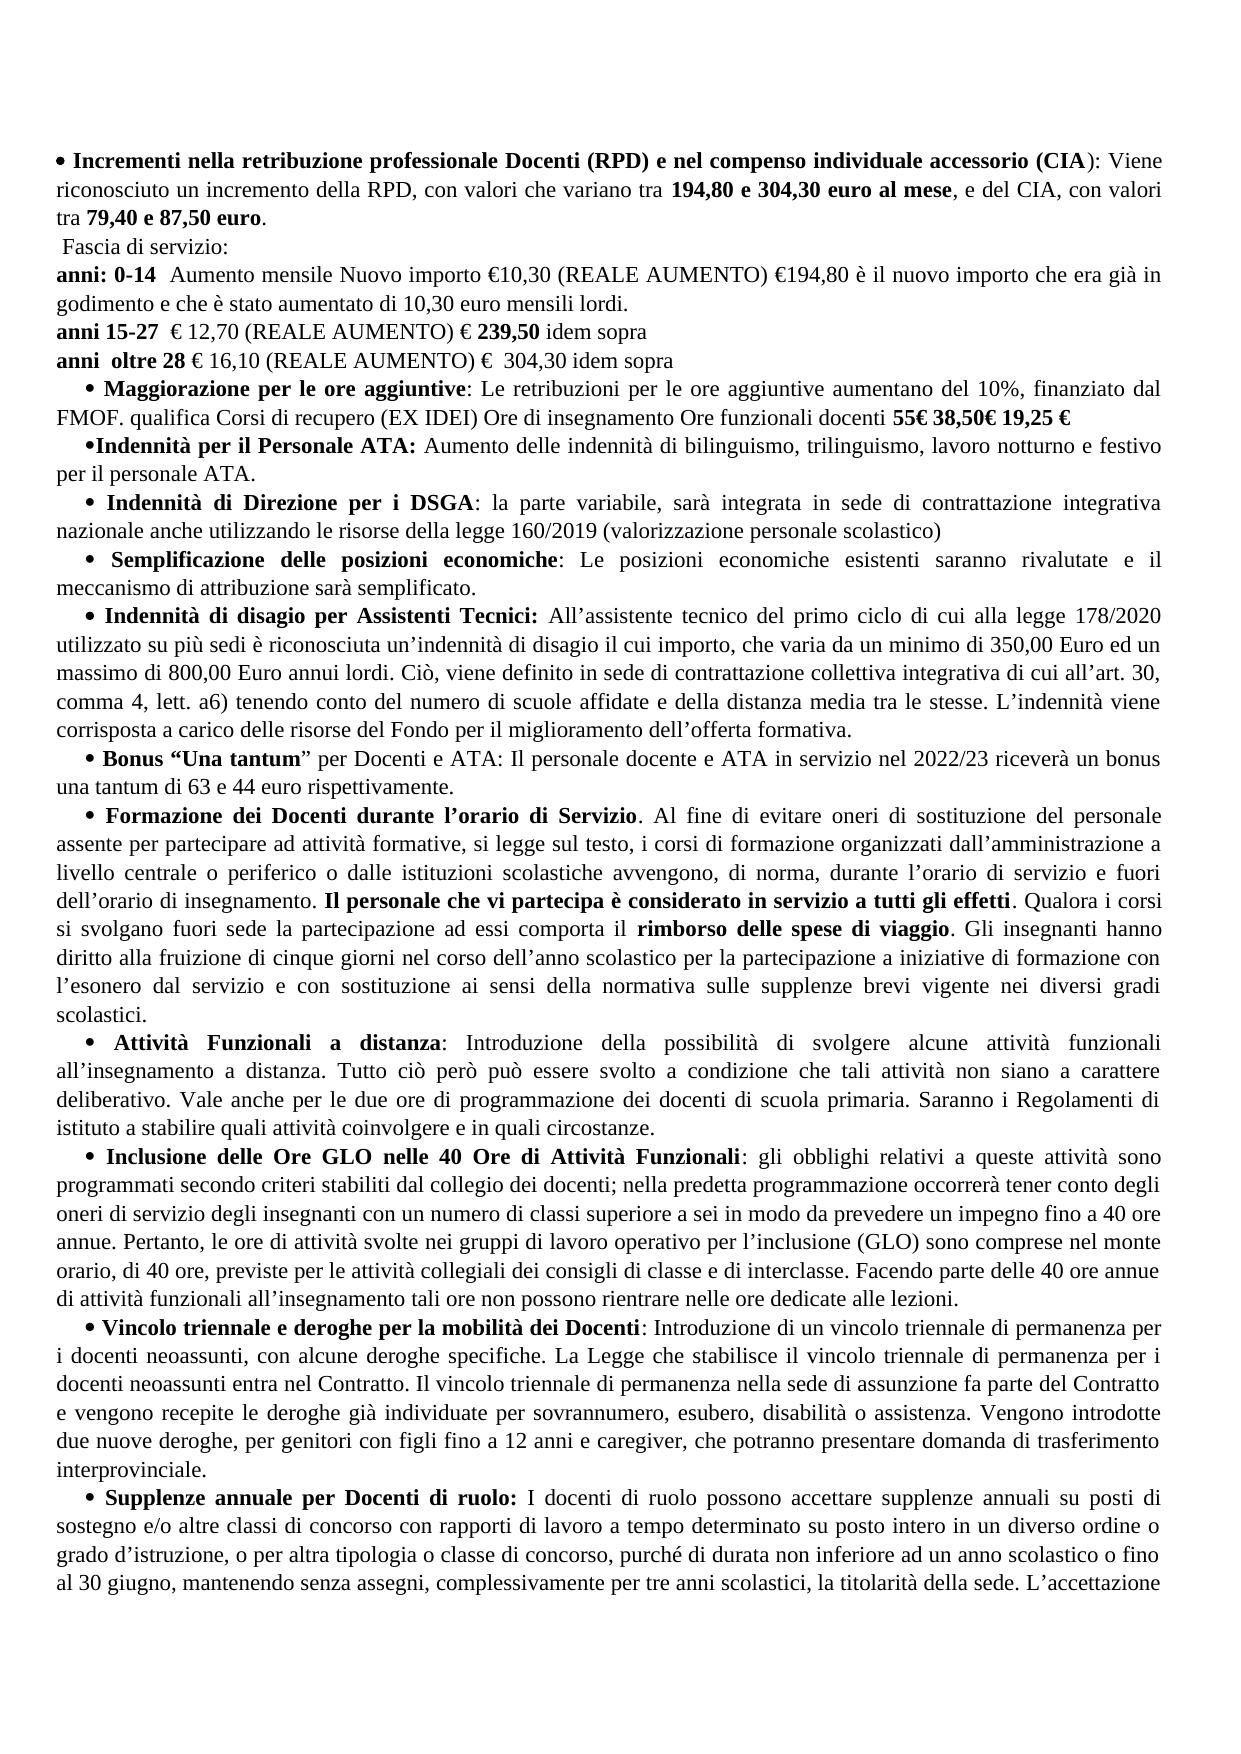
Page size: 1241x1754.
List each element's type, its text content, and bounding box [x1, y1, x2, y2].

text Inclusione delle Ore GLO nelle 40 Ore di Attività Funzionali: gli obblighi relativi a queste attività sono programmati secondo criteri stabiliti dal collegio dei docenti; nella predetta programmazione occorrerà tener conto degli oneri di servizio degli insegnanti con un numero di classi superiore a sei in modo da prevedere un impegno fino a 40 ore annue. Pertanto, le ore di attività svolte nei gruppi di lavoro operativo per l’inclusione (GLO) sono comprese nel monte orario, di 40 ore, previste per le attività collegiali dei consigli di classe e di interclasse. Facendo parte delle 40 ore annue di attività funzionali all’insegnamento tali ore non possono rientrare nelle ore dedicate alle lezioni. [56, 1143, 1162, 1311]
text Vincolo triennale e deroghe per la mobilità dei Docenti: Introduzione di un vincolo triennale di permanenza per i docenti neoassunti, con alcune deroghe specifiche. La Legge che stabilisce il vincolo triennale di permanenza per i docenti neoassunti entra nel Contratto. Il vincolo triennale di permanenza nella sede di assunzione fa parte del Contratto e vengono recepite le deroghe già individuate per sovrannumero, esubero, disabilità o assistenza. Vengono introdotte due nuove deroghe, per genitori con figli fino a 12 anni e caregiver, che potranno presentare domanda di trasferimento interprovinciale. [56, 1313, 1162, 1482]
text anni oltre 28 € 16,10 (REALE AUMENTO) € 304,30 idem sopra [56, 347, 1162, 373]
text Indennità di disagio per Assistenti Tecnici: All’assistente tecnico del primo ciclo di cui alla legge 178/2020 utilizzato su più sedi è riconosciuta un’indennità di disagio il cui importo, che varia da un minimo di 350,00 Euro ed un massimo di 800,00 Euro annui lordi. Ciò, viene definito in sede di contrattazione collettiva integrativa di cui all’art. 30, comma 4, lett. a6) tenendo conto del numero di scuole affidate e della distanza media tra le stesse. L’indennità viene corrisposta a carico delle risorse del Fondo per il miglioramento dell’offerta formativa. [56, 603, 1162, 743]
text Incrementi nella retribuzione professionale Docenti (RPD) e nel compenso individuale accessorio (CIA): Viene riconosciuto un incremento della RPD, con valori che variano tra 194,80 e 304,30 euro al mese, e del CIA, con valori tra 79,40 e 87,50 euro. [56, 148, 1162, 231]
text Fascia di servizio: [56, 233, 1162, 259]
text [56, 1484, 1162, 1596]
text Semplificazione delle posizioni economiche: Le posizioni economiche esistenti saranno rivalutate e il meccanismo di attribuzione sarà semplificato. [56, 546, 1162, 601]
text Attività Funzionali a distanza: Introduzione della possibilità di svolgere alcune attività funzionali all’insegnamento a distanza. Tutto ciò però può essere svolto a condizione che tali attività non siano a carattere deliberativo. Vale anche per le due ore di programmazione dei docenti di scuola primaria. Saranno i Regolamenti di istituto a stabilire quali attività coinvolgere e in quali circostanze. [56, 1029, 1162, 1141]
text Indennità di Direzione per i DSGA: la parte variabile, sarà integrata in sede di contrattazione integrativa nazionale anche utilizzando le risorse della legge 160/2019 (valorizzazione personale scolastico) [56, 489, 1162, 544]
text Formazione dei Docenti durante l’orario di Servizio. Al fine di evitare oneri di sostituzione del personale assente per partecipare ad attività formative, si legge sul testo, i corsi di formazione organizzati dall’amministrazione a livello centrale o periferico o dalle istituzioni scolastiche avvengono, di norma, durante l’orario di servizio e fuori dell’orario di insegnamento. Il personale che vi partecipa è considerato in servizio a tutti gli effetti. Qualora i corsi si svolgano fuori sede la partecipazione ad essi comporta il rimborso delle spese di viaggio. Gli insegnanti hanno diritto alla fruizione di cinque giorni nel corso dell’anno scolastico per la partecipazione a iniziative di formazione con l’esonero dal servizio e con sostituzione ai sensi della normativa sulle supplenze brevi vigente nei diversi gradi scolastici. [56, 802, 1162, 1027]
text anni 15-27 € 12,70 (REALE AUMENTO) € 239,50 idem sopra [56, 318, 1162, 344]
text Indennità per il Personale ATA: Aumento delle indennità di bilinguismo, trilinguismo, lavoro notturno e festivo per il personale ATA. [56, 432, 1162, 487]
text anni: 0-14 Aumento mensile Nuovo importo €10,30 (REALE AUMENTO) €194,80 è il nuovo importo che era già in godimento e che è stato aumentato di 10,30 euro mensili lordi. [56, 261, 1162, 316]
text Bonus “Una tantum” per Docenti e ATA: Il personale docente e ATA in servizio nel 2022/23 riceverà un bonus una tantum di 63 e 44 euro rispettivamente. [56, 745, 1162, 799]
text Maggiorazione per le ore aggiuntive: Le retribuzioni per le ore aggiuntive aumentano del 10%, finanziato dal FMOF. qualifica Corsi di recupero (EX IDEI) Ore di insegnamento Ore funzionali docenti 55€ 38,50€ 19,25 € [56, 375, 1162, 430]
